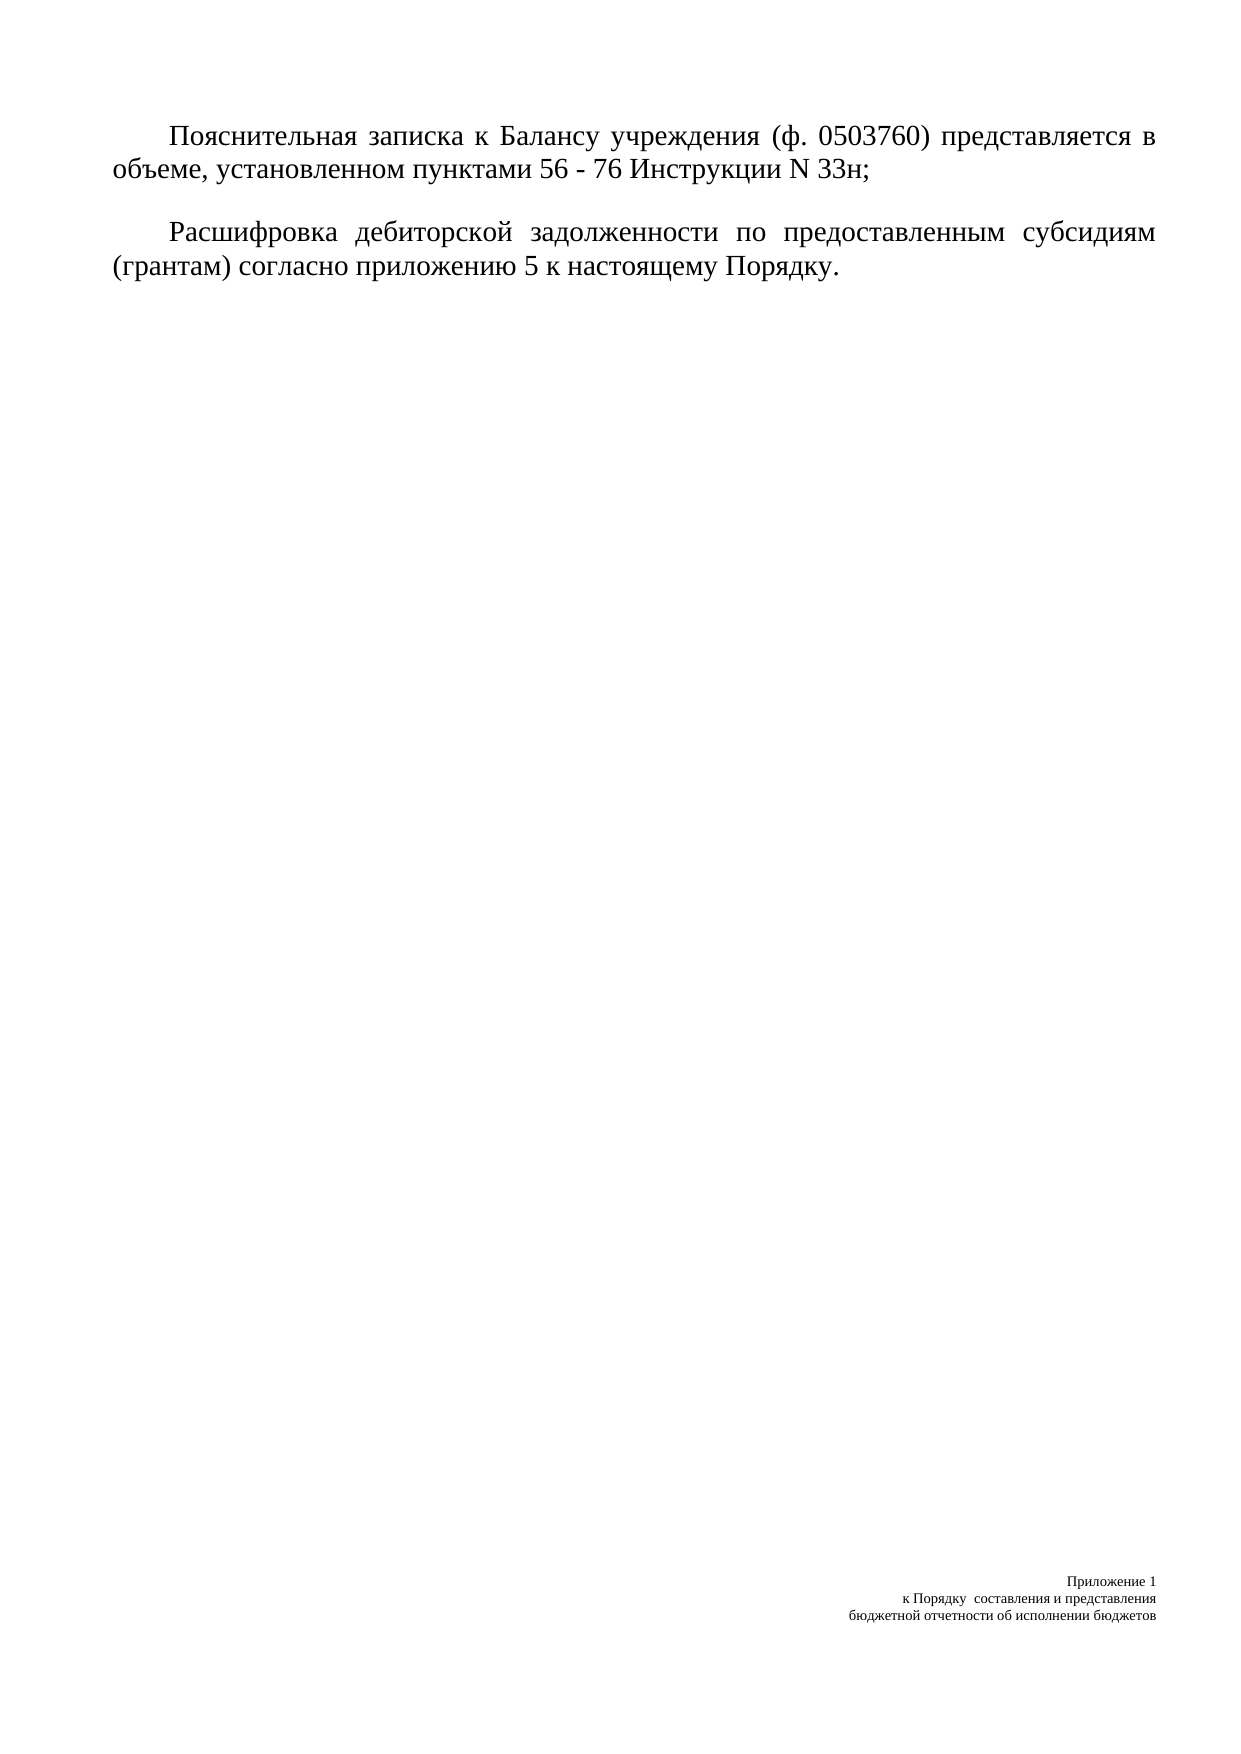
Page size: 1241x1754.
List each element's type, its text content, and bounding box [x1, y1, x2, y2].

text Приложение 1 [112, 1573, 1156, 1589]
text бюджетной отчетности об исполнении бюджетов [112, 1606, 1156, 1623]
text Пояснительная записка к Балансу учреждения (ф. 0503760) представляется в объеме, установленном пунктами 56 - 76 Инструкции N 33н; [112, 118, 1156, 185]
text Расшифровка дебиторской задолженности по предоставленным субсидиям (грантам) согласно приложению 5 к настоящему Порядку. [112, 214, 1156, 281]
text к Порядку составления и представления [112, 1589, 1156, 1606]
